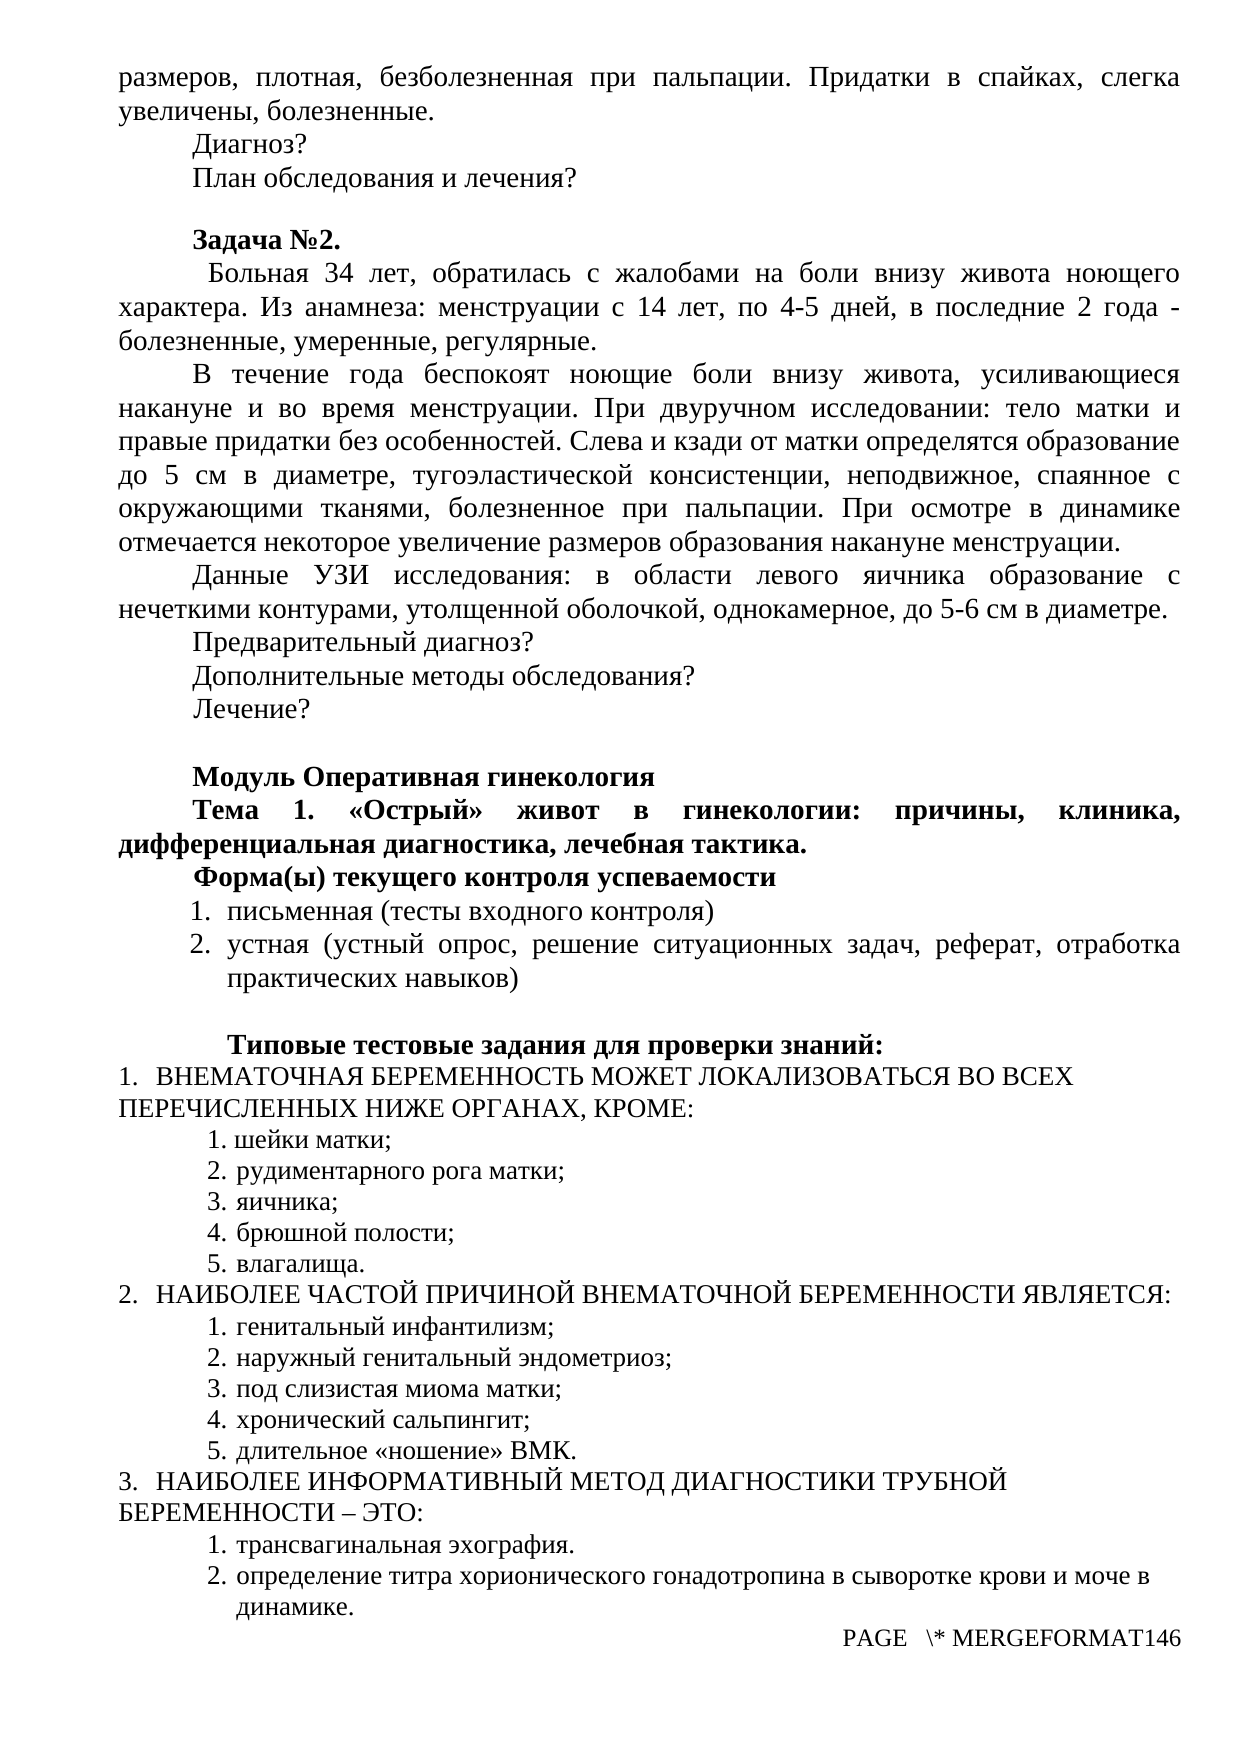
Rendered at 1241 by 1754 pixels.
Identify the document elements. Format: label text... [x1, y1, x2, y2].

text Модуль Оперативная гинекология [118, 759, 1181, 792]
list Наиболее частой причиной внематочной беременности является: [118, 1278, 1181, 1310]
text Данные УЗИ исследования: в области левого яичника образование с нечеткими контурами, утолщенной оболочкой, однокамерное, до 5- в диаметре. [118, 557, 1181, 624]
text 2. наружный генитальный эндометриоз; [207, 1341, 1181, 1372]
list Типовые тестовые задания для проверки знаний: [227, 1027, 1181, 1061]
text Дополнительные методы обследования? [118, 658, 1181, 692]
text Форма(ы) текущего контроля успеваемости [193, 859, 1181, 893]
text 2. рудиментарного рога матки; [207, 1154, 1181, 1185]
list Наиболее информативный метод диагностики трубной беременности – ЭТО: [118, 1465, 1181, 1528]
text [118, 59, 1181, 126]
text Диагноз? [118, 126, 1181, 160]
text 1. генитальный инфантилизм; [207, 1310, 1181, 1341]
text 5. влагалища. [207, 1247, 1181, 1278]
text Задача №2. [118, 222, 1181, 256]
list Лечение? [193, 692, 1181, 725]
text 3. под слизистая миома матки; [207, 1372, 1181, 1403]
list письменная (тесты входного контроля) [189, 893, 1181, 926]
text 4. брюшной полости; [207, 1216, 1181, 1247]
text Больная 34 лет, обратилась с жалобами на боли внизу живота ноющего характера. Из анамнеза: менструации с 14 лет, по 4-5 дней, в последние 2 года - болезненные, умеренные, регулярные. [118, 256, 1181, 356]
text Предварительный диагноз? [118, 624, 1181, 658]
text 2. определение титра хорионического гонадотропина в сыворотке крови и моче в динамике. [207, 1559, 1181, 1621]
text 5. длительное «ношение» ВМК. [207, 1434, 1181, 1465]
text 1. трансвагинальная эхография. [207, 1528, 1181, 1559]
text 4. хронический сальпингит; [207, 1403, 1181, 1434]
text 1. шейки матки; [207, 1123, 1181, 1154]
text В течение года беспокоят ноющие боли внизу живота, усиливающиеся накануне и во время менструации. При двуручном исследовании: тело матки и правые придатки без особенностей. Слева и кзади от матки определятся образование до в диаметре, тугоэластической консистенции, неподвижное, спаянное с окружающими тканями, болезненное при пальпации. При осмотре в динамике отмечается некоторое увеличение размеров образования накануне менструации. [118, 356, 1181, 557]
list Внематочная беременность может локализоваться во всех перечисленных ниже органах, кроме: [118, 1061, 1181, 1123]
text Тема 1. «Острый» живот в гинекологии: причины, клиника, дифференциальная диагностика, лечебная тактика. [118, 792, 1181, 859]
list устная (устный опрос, решение ситуационных задач, реферат, отработка практических навыков) [189, 926, 1181, 993]
text План обследования и лечения? [118, 160, 1181, 193]
text 3. яичника; [207, 1185, 1181, 1216]
